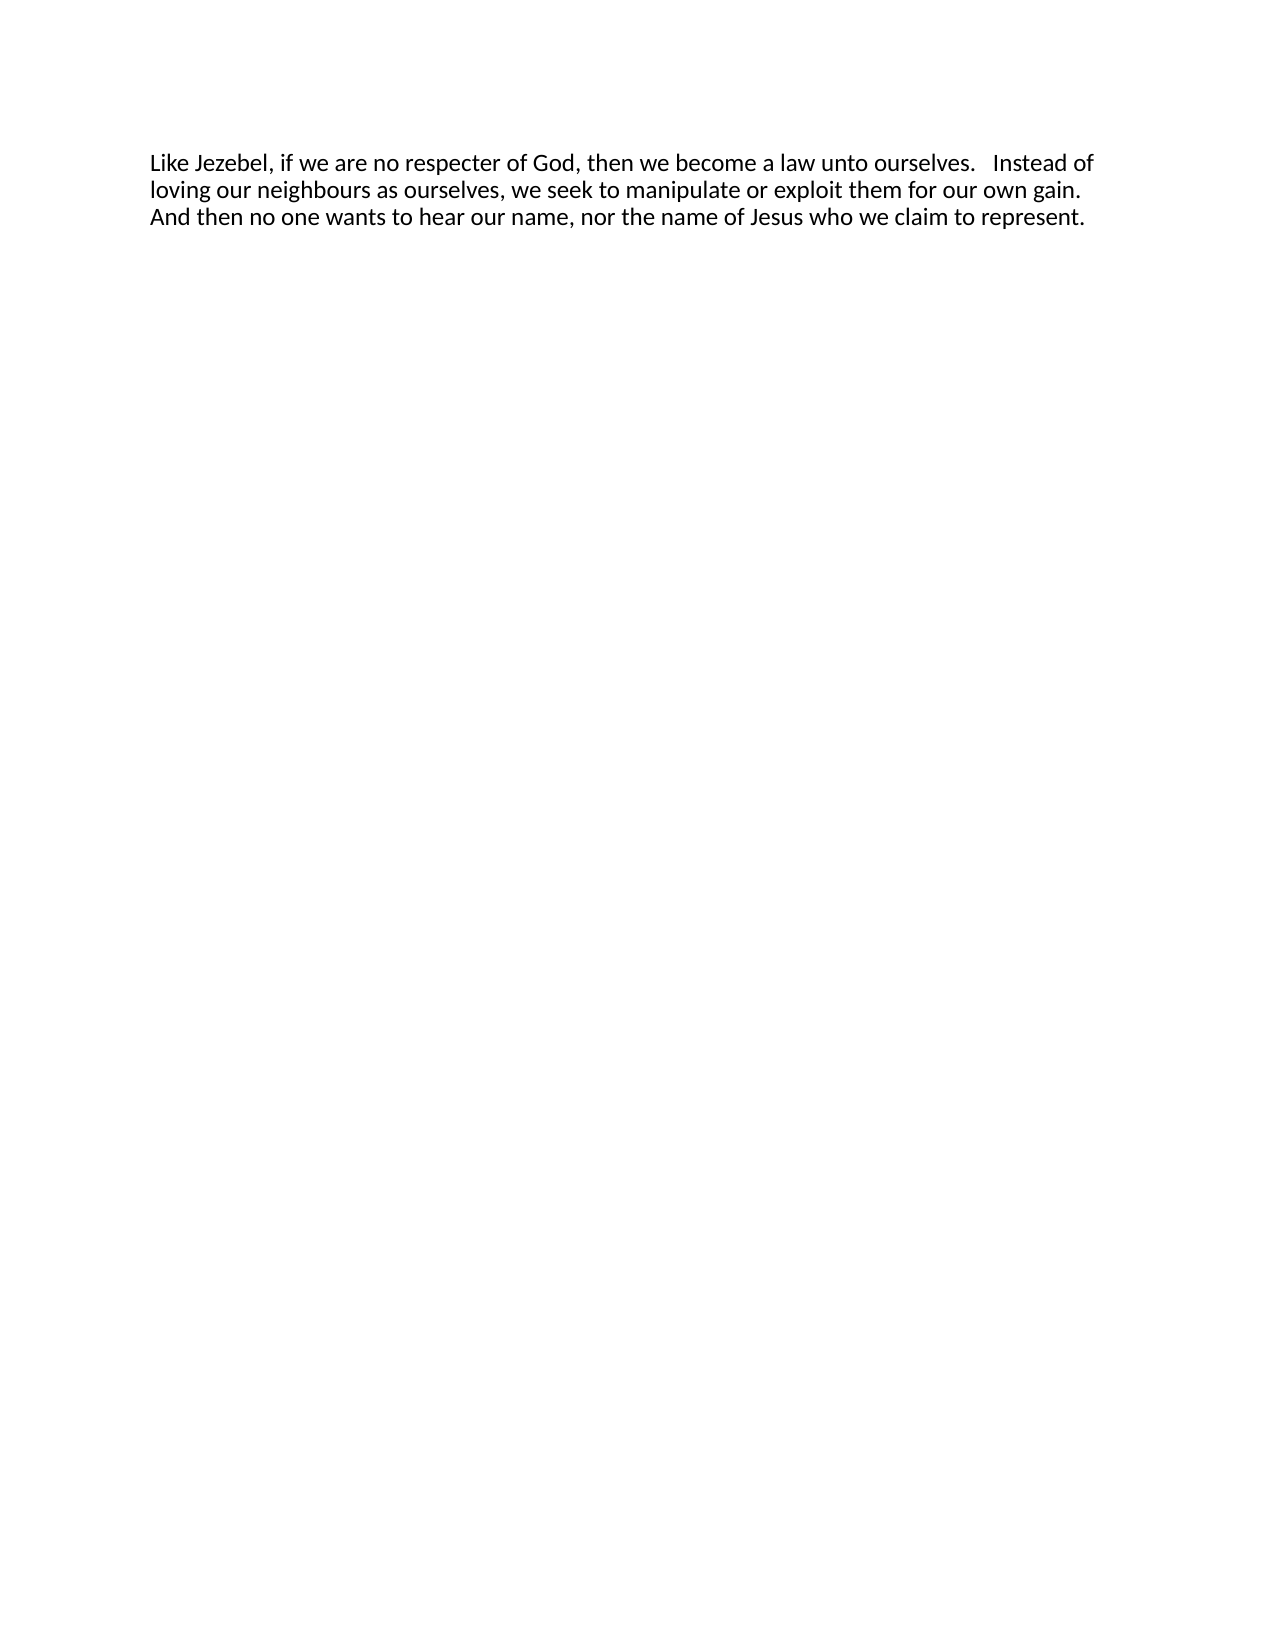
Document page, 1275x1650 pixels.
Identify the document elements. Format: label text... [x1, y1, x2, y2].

text Like Jezebel, if we are no respecter of God, then we become a law unto ourselves. Instead of loving our neighbours as ourselves, we seek to manipulate or exploit them for our own gain. And then no one wants to hear our name, nor the name of Jesus who we claim to represent. [150, 150, 1125, 231]
